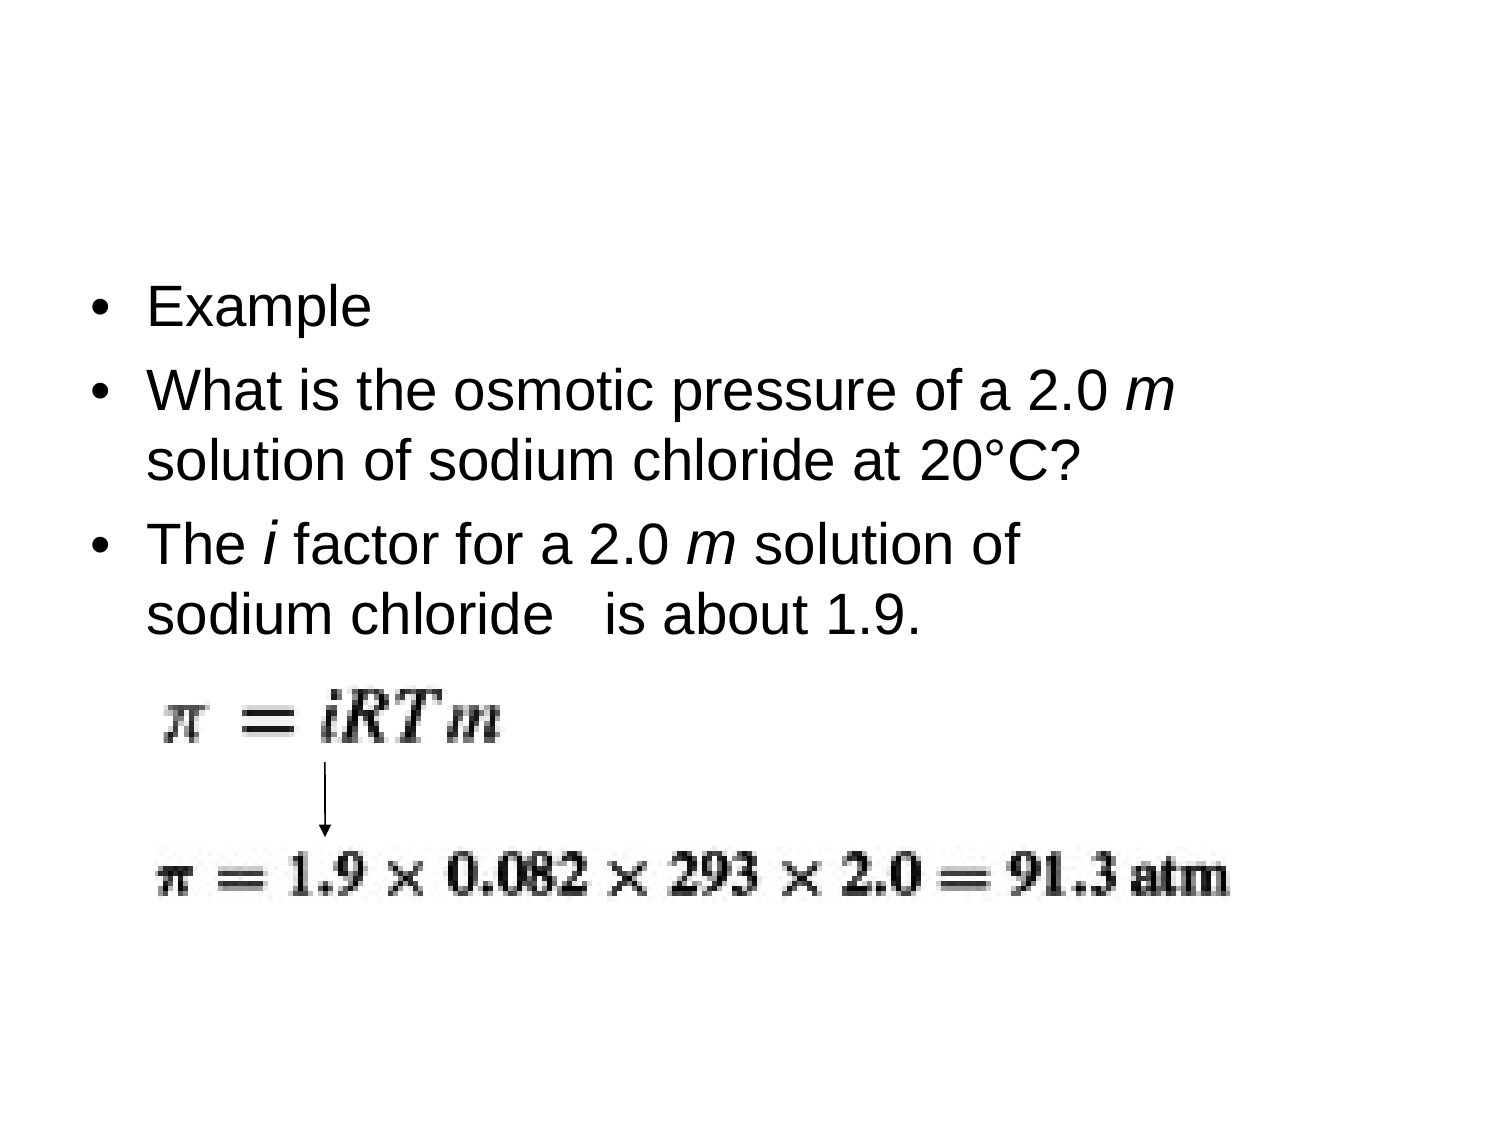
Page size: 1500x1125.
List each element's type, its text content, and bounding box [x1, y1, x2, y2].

picture [155, 846, 1230, 902]
list Example [90, 272, 1500, 339]
picture [163, 685, 506, 743]
list The i factor for a 2.0 m solution of sodium chloride is about 1.9. [90, 507, 1221, 647]
list What is the osmotic pressure of a 2.0 m solution of sodium chloride at 20°C? [90, 353, 1393, 493]
